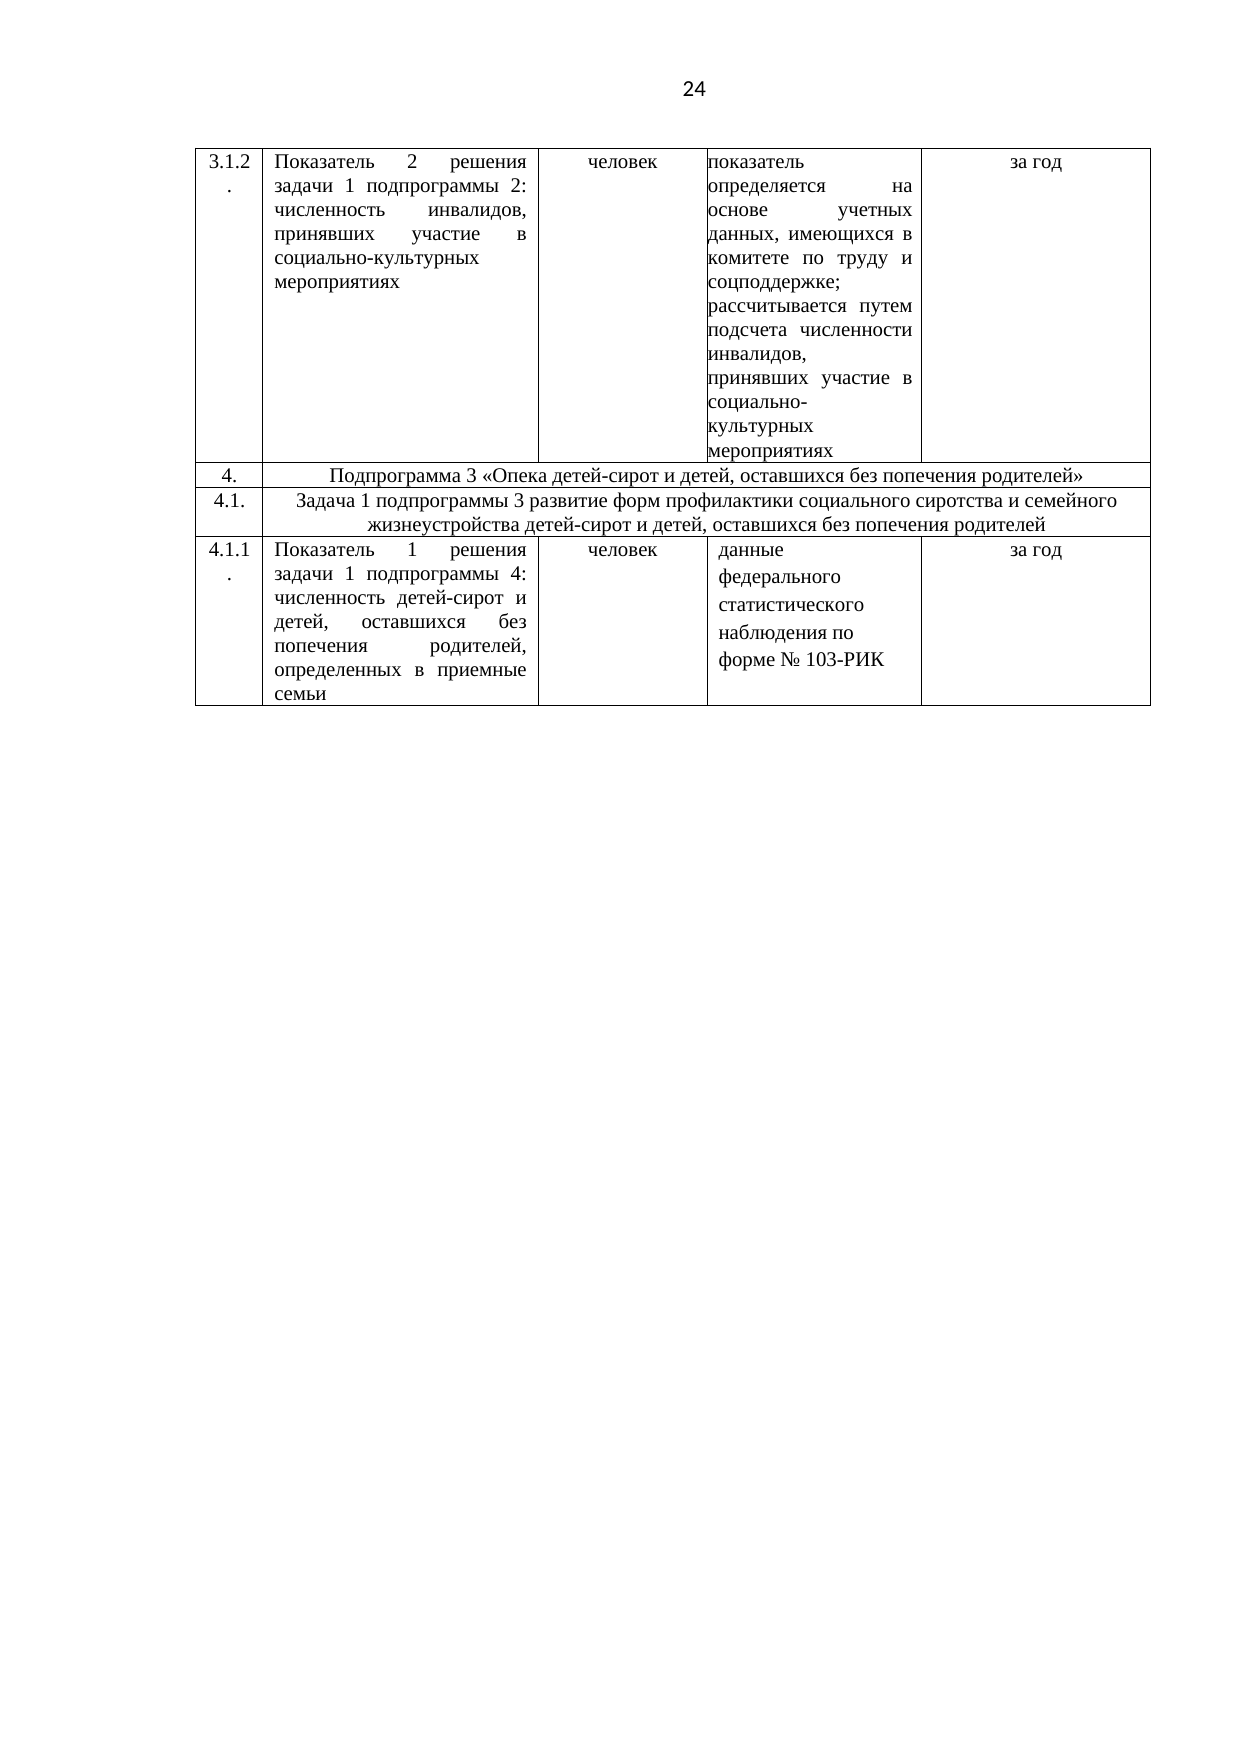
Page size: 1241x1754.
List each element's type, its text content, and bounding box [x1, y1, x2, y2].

table_cell 4. [196, 463, 262, 487]
table_cell Подпрограмма 3 «Опека детей-сирот и детей, оставшихся без попечения родителей» [263, 463, 1150, 487]
table_cell 3.1.2. [196, 149, 262, 462]
table_cell Показатель 2 решения задачи 1 подпрограммы 2: численность инвалидов, принявших участие в социально-культурных мероприятиях [263, 149, 538, 462]
table_cell за год [922, 149, 1150, 462]
table_cell 4.1. [196, 488, 262, 536]
table_cell данные федерального статистического наблюдения по форме № 103-РИК [708, 537, 921, 705]
table_cell человек [539, 149, 707, 462]
table_cell 4.1.1. [196, 537, 262, 705]
table_cell показатель определяется на основе учетных данных, имеющихся в комитете по труду и соцподдержке; рассчитывается путем подсчета численности инвалидов, принявших участие в социально-культурных мероприятиях [708, 149, 921, 462]
table_cell за год [922, 537, 1150, 705]
table_cell Задача 1 подпрограммы 3 развитие форм профилактики социального сиротства и семейного жизнеустройства детей-сирот и детей, оставшихся без попечения родителей [263, 488, 1150, 536]
table_cell Показатель 1 решения задачи 1 подпрограммы 4: численность детей-сирот и детей, оставшихся без попечения родителей, определенных в приемные семьи [263, 537, 538, 705]
table_cell человек [539, 537, 707, 705]
